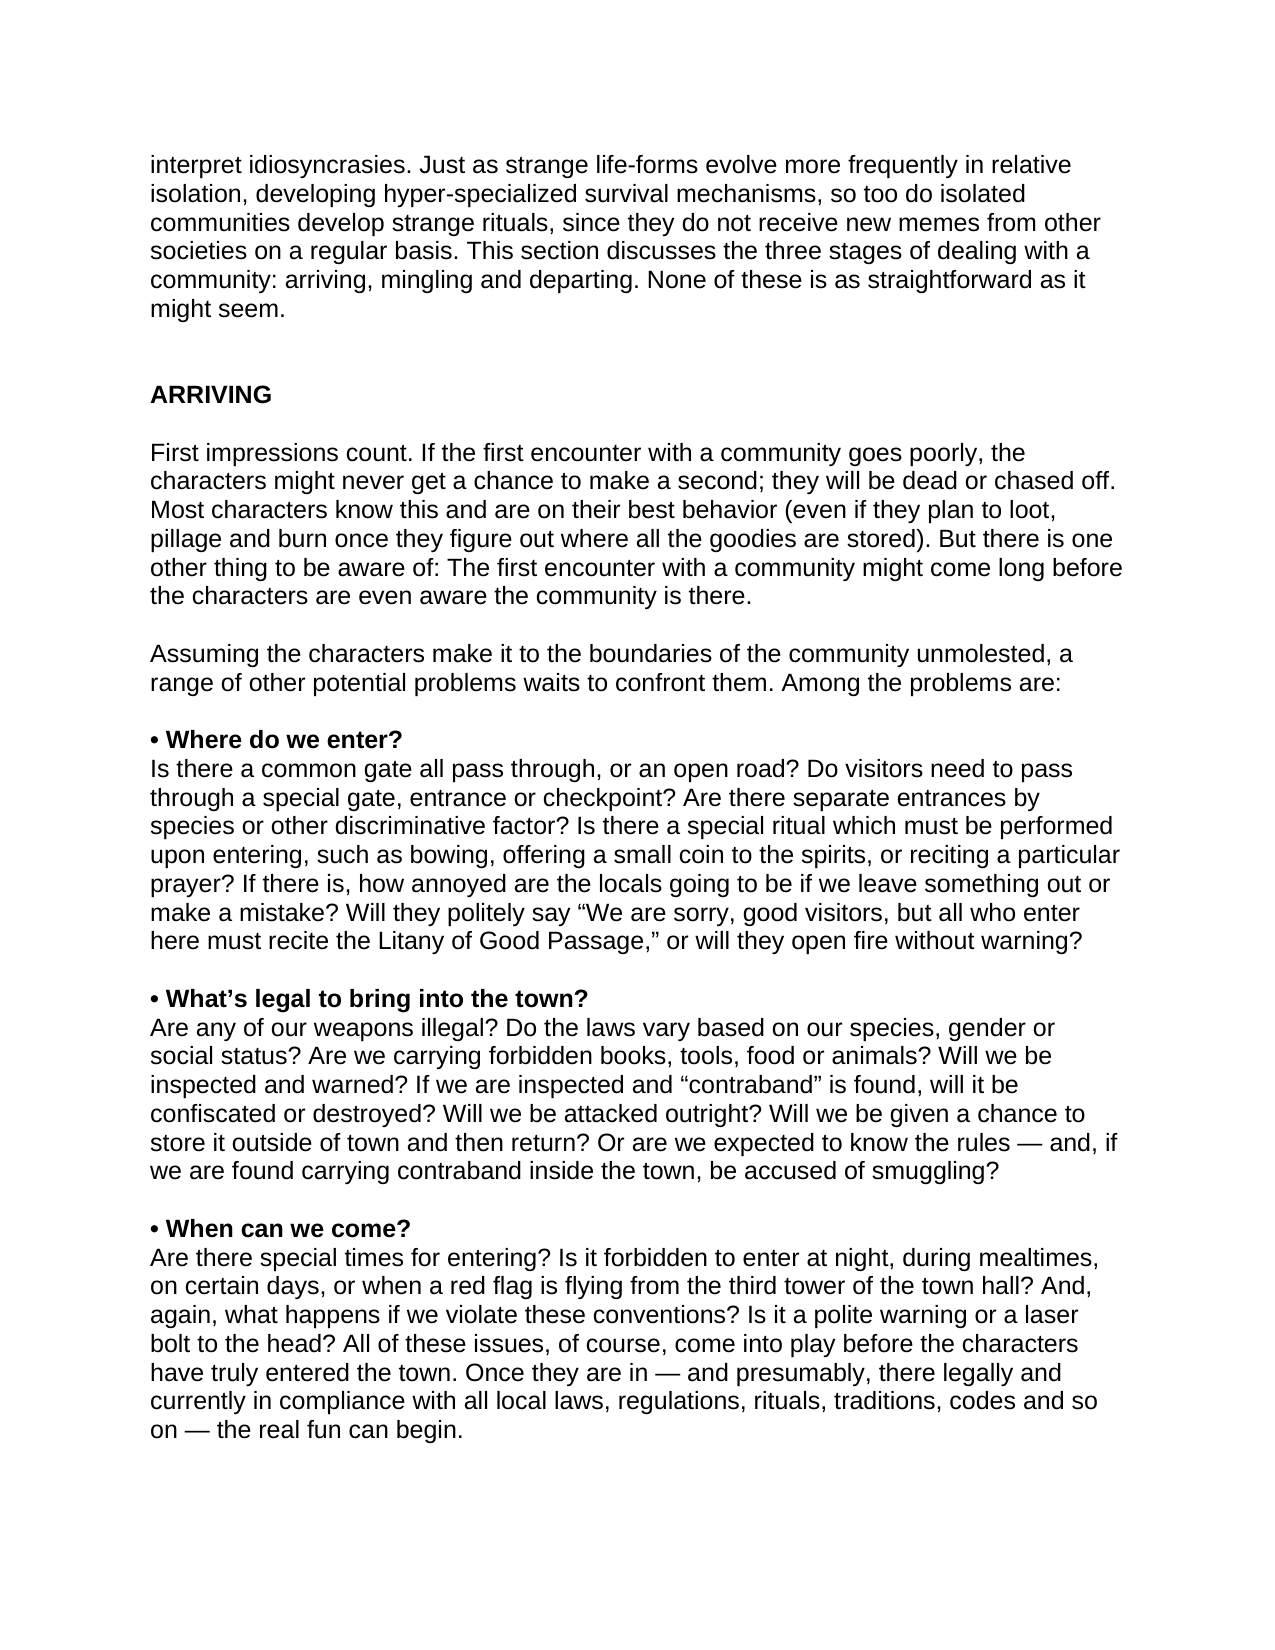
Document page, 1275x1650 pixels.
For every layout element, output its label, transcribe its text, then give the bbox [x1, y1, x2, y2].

text Are there special times for entering? Is it forbidden to enter at night, during mealtimes, on certain days, or when a red flag is flying from the third tower of the town hall? And, again, what happens if we violate these conventions? Is it a polite warning or a laser bolt to the head? All of these issues, of course, come into play before the characters have truly entered the town. Once they are in — and presumably, there legally and currently in compliance with all local laws, regulations, rituals, traditions, codes and so on — the real fun can begin. [150, 1242, 1125, 1444]
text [150, 150, 1125, 322]
text ARRIVING [150, 380, 1125, 409]
text Is there a common gate all pass through, or an open road? Do visitors need to pass through a special gate, entrance or checkpoint? Are there separate entrances by species or other discriminative factor? Is there a special ritual which must be performed upon entering, such as bowing, offering a small coin to the spirits, or reciting a particular prayer? If there is, how annoyed are the locals going to be if we leave something out or make a mistake? Will they politely say “We are sorry, good visitors, but all who enter here must recite the Litany of Good Passage,” or will they open fire without warning? [150, 754, 1125, 955]
text • When can we come? [150, 1214, 1125, 1242]
text • Where do we enter? [150, 725, 1125, 754]
text Assuming the characters make it to the boundaries of the community unmolested, a range of other potential problems waits to confront them. Among the problems are: [150, 639, 1125, 696]
text Are any of our weapons illegal? Do the laws vary based on our species, gender or social status? Are we carrying forbidden books, tools, food or animals? Will we be inspected and warned? If we are inspected and “contraband” is found, will it be confiscated or destroyed? Will we be attacked outright? Will we be given a chance to store it outside of town and then return? Or are we expected to know the rules — and, if we are found carrying contraband inside the town, be accused of smuggling? [150, 1012, 1125, 1185]
text • What’s legal to bring into the town? [150, 984, 1125, 1012]
text First impressions count. If the first encounter with a community goes poorly, the characters might never get a chance to make a second; they will be dead or chased off. Most characters know this and are on their best behavior (even if they plan to loot, pillage and burn once they figure out where all the goodies are stored). But there is one other thing to be aware of: The first encounter with a community might come long before the characters are even aware the community is there. [150, 437, 1125, 610]
